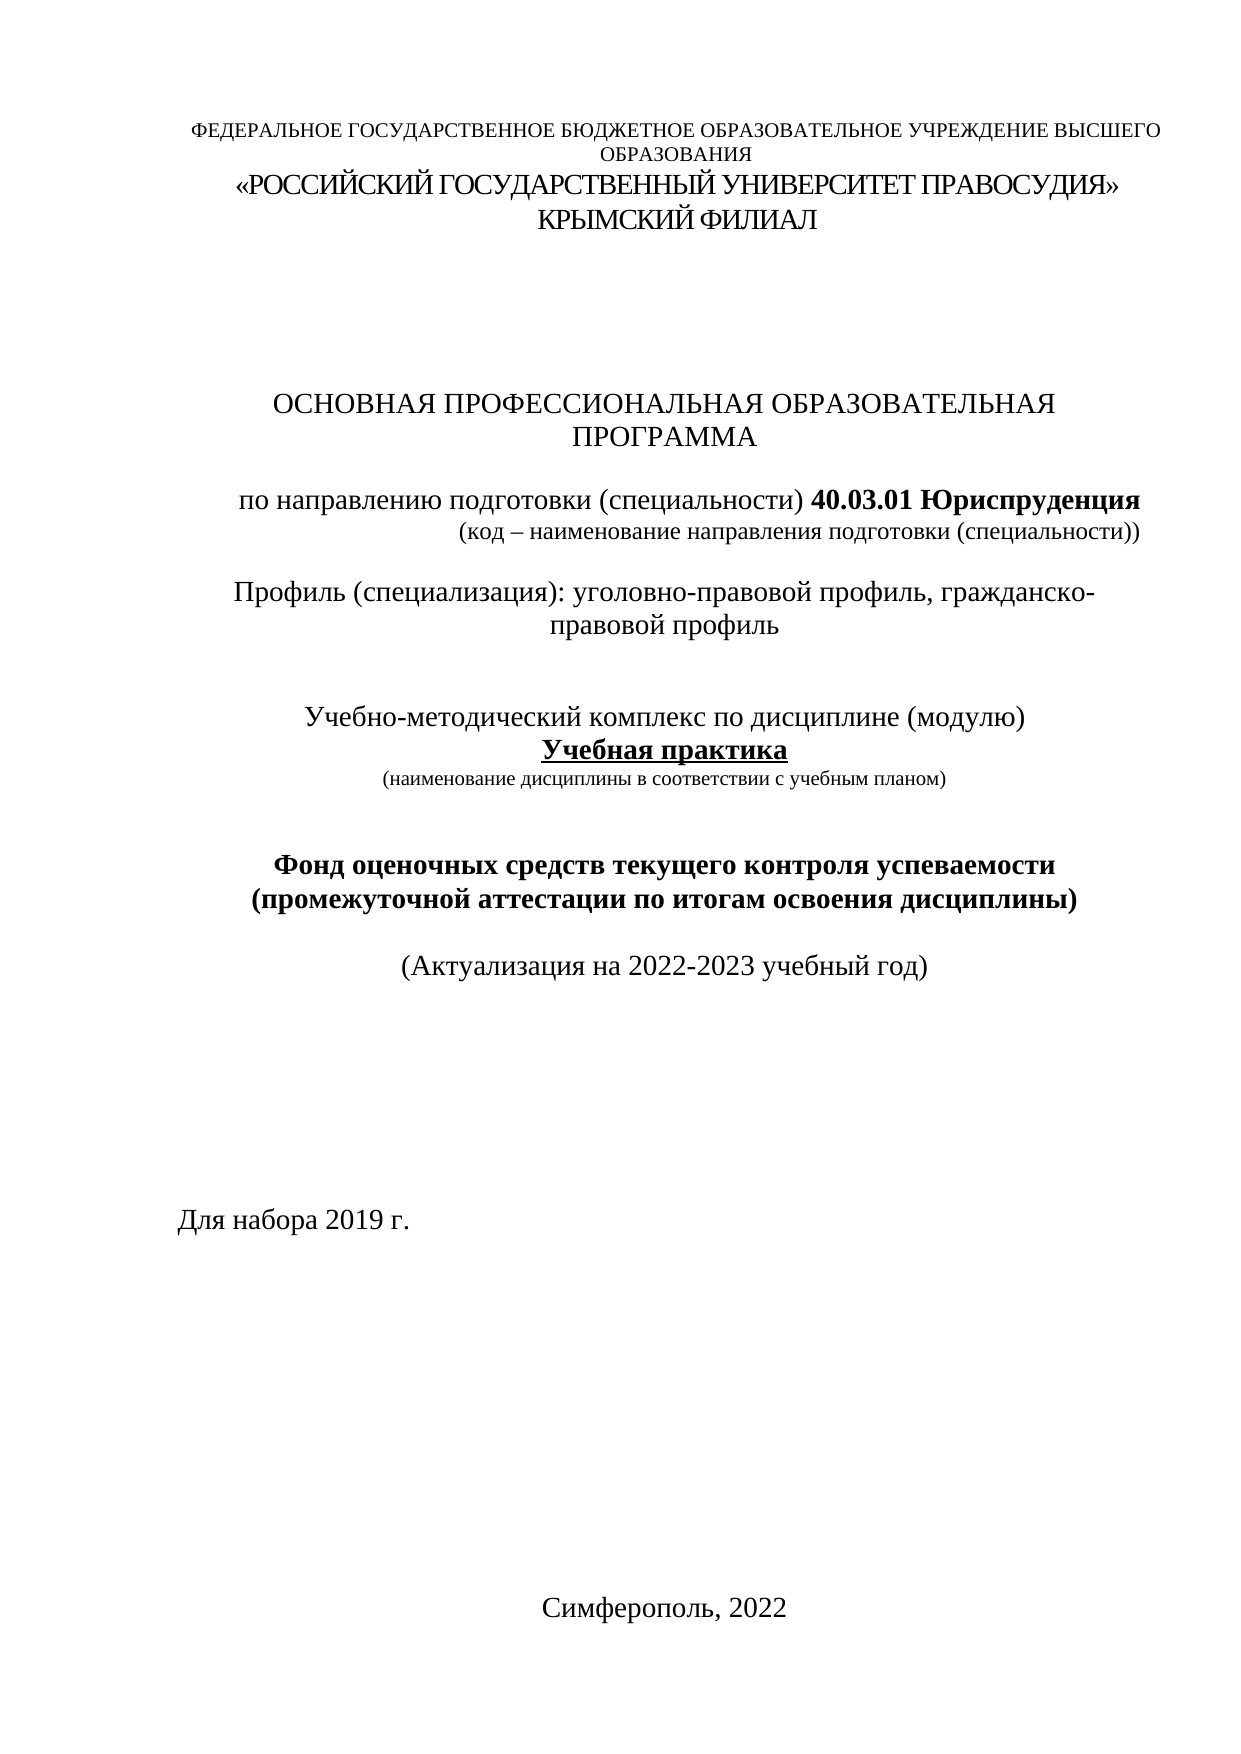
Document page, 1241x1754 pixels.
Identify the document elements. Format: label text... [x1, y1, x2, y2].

text Учебно-методический комплекс по дисциплине (модулю) [177, 699, 1152, 732]
table_header ОСНОВНАЯ ПРОФЕССИОНАЛЬНАЯ ОБРАЗОВАТЕЛЬНАЯ ПРОГРАММА по направлению подготовки (специальности) 40.03.01 Юриспруденция (код – наименование направления подготовки (специальности)) Профиль (специализация): уголовно-правовой профиль, гражданско-правовой профиль [177, 386, 1152, 699]
text (Актуализация на 2022-2023 учебный год) [177, 948, 1152, 981]
text Симферополь, 2022 [177, 1590, 1152, 1624]
table_header ФЕДЕРАЛЬНОЕ ГОСУДАРСТВЕННОЕ БЮДЖЕТНОЕ ОБРАЗОВАТЕЛЬНОЕ УЧРЕЖДЕНИЕ ВЫСШЕГО ОБРАЗОВАНИЯ «РОССИЙСКИЙ ГОСУДАРСТВЕННЫЙ УНИВЕРСИТЕТ ПРАВОСУДИЯ» КРЫМСКИЙ ФИЛИАЛ [114, 118, 1238, 357]
text (наименование дисциплины в соответствии с учебным планом) [177, 766, 1152, 790]
text Учебная практика [177, 732, 1152, 766]
text Для набора 2019 г. [177, 1202, 1152, 1236]
text Фонд оценочных средств текущего контроля успеваемости (промежуточной аттестации по итогам освоения дисциплины) [177, 847, 1152, 914]
